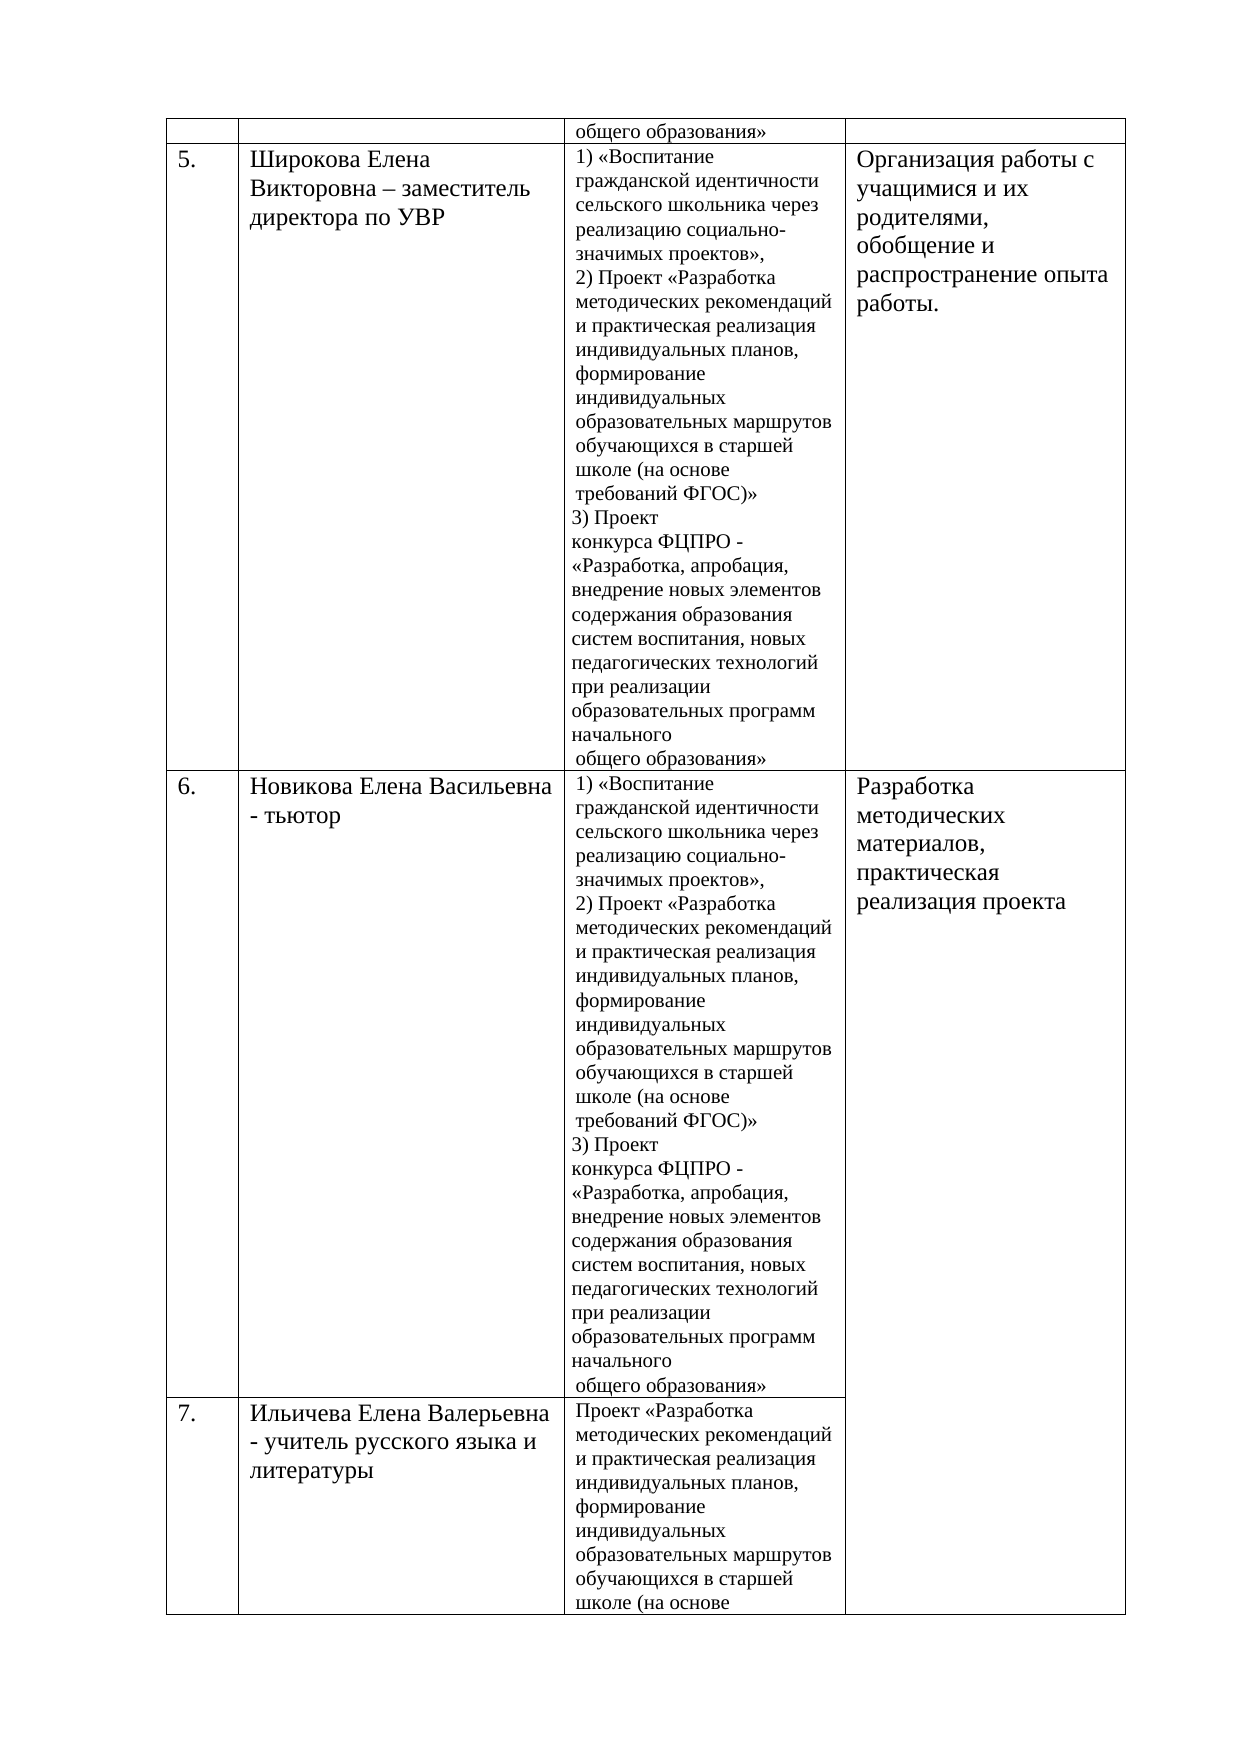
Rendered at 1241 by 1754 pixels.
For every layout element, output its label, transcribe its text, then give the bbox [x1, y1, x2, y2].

table_cell 5. [167, 144, 238, 770]
table_cell 4. [167, 119, 238, 143]
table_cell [565, 1398, 845, 1614]
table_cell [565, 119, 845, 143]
table_cell Разработка методических материалов, практическая реализация проекта [846, 771, 1125, 1614]
table_cell 6. [167, 771, 238, 1397]
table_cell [846, 119, 1125, 143]
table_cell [239, 119, 564, 143]
table_cell Новикова Елена Васильевна - тьютор [239, 771, 564, 1397]
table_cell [239, 1398, 564, 1614]
table_cell Широкова Елена Викторовна – заместитель директора по УВР [239, 144, 564, 770]
table_cell 7. [167, 1398, 238, 1614]
table_cell Организация работы с учащимися и их родителями, обобщение и распространение опыта работы. [846, 144, 1125, 770]
